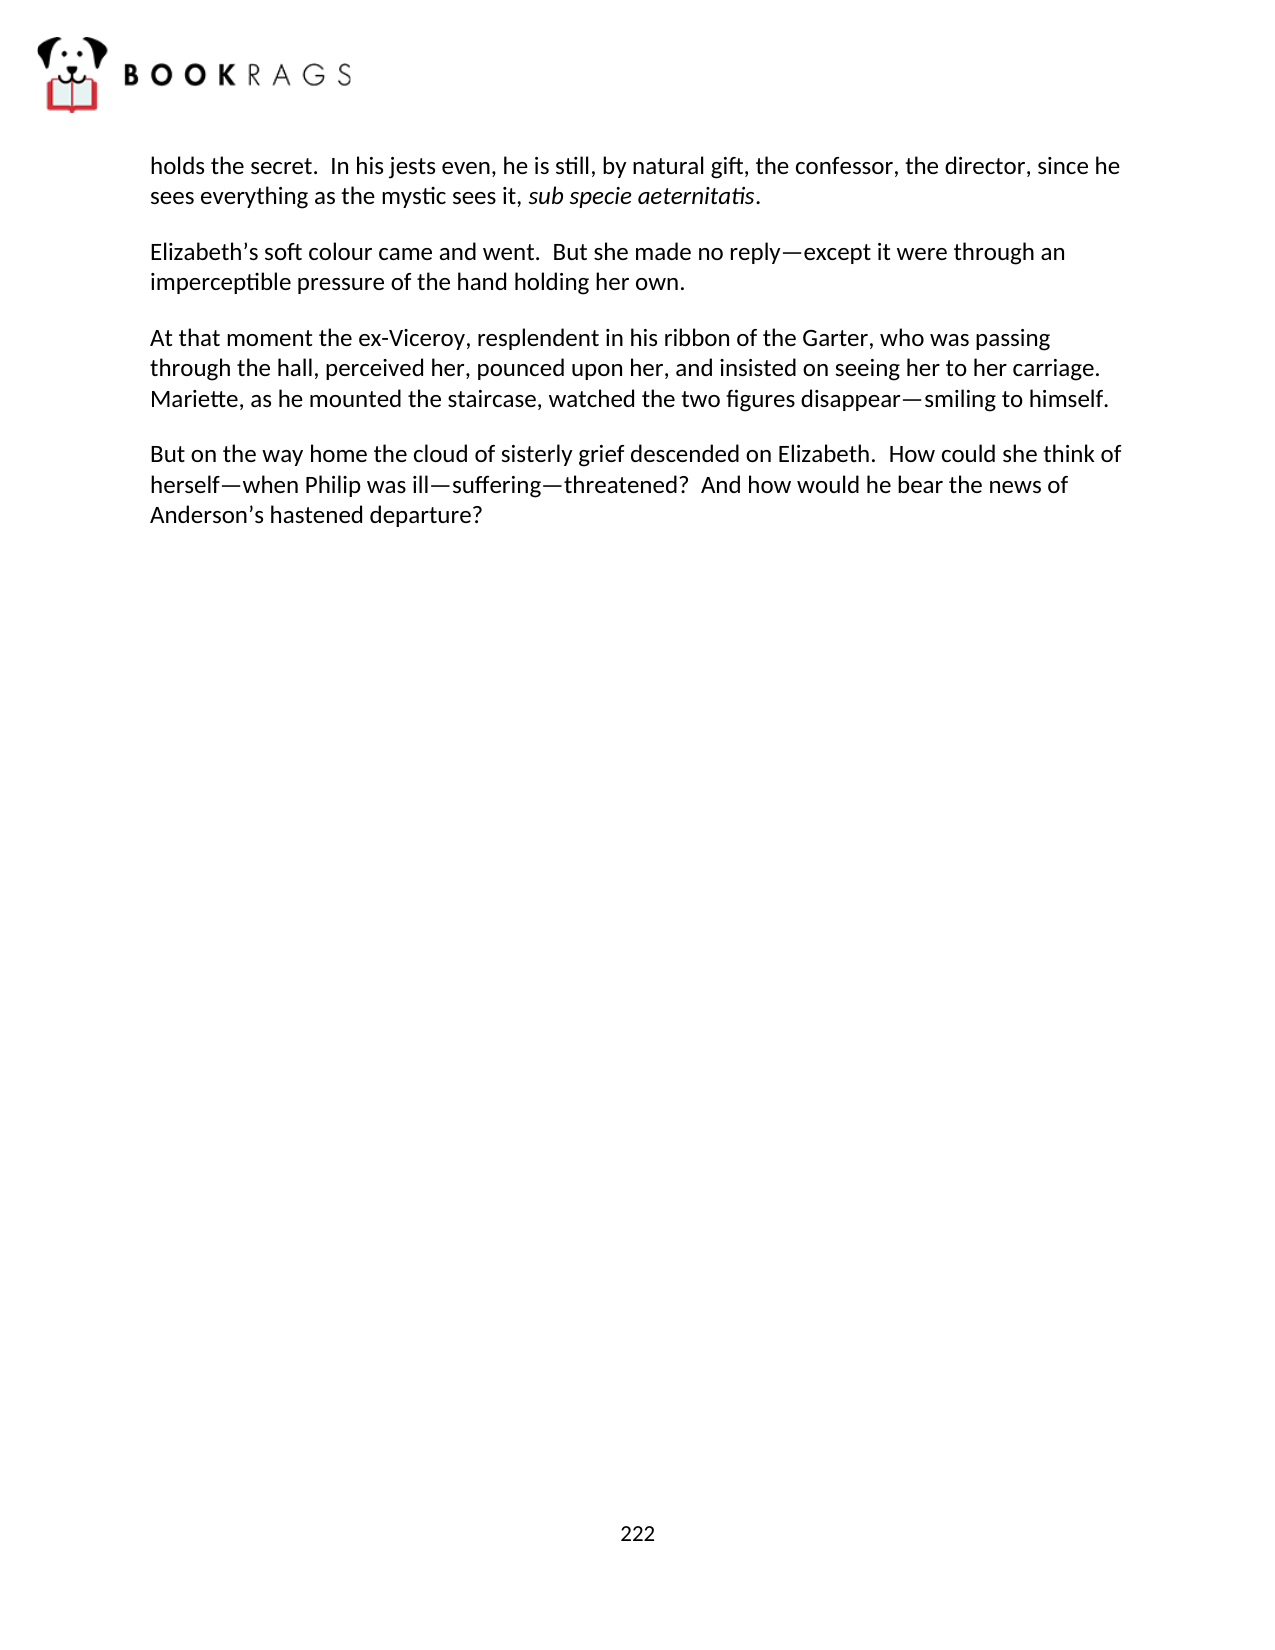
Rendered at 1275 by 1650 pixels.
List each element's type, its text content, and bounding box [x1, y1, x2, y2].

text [150, 150, 1125, 211]
text Elizabeth’s soft colour came and went. But she made no reply—­except it were through an imperceptible pressure of the hand holding her own. [150, 236, 1125, 297]
picture [37, 37, 351, 113]
text At that moment the ex-Viceroy, resplendent in his ribbon of the Garter, who was passing through the hall, perceived her, pounced upon her, and insisted on seeing her to her carriage. Mariette, as he mounted the staircase, watched the two figures disappear—­smiling to himself. [150, 322, 1125, 414]
text But on the way home the cloud of sisterly grief descended on Elizabeth. How could she think of herself—­when Philip was ill—­suffering—­threatened? And how would he bear the news of Anderson’s hastened departure? [150, 439, 1125, 530]
